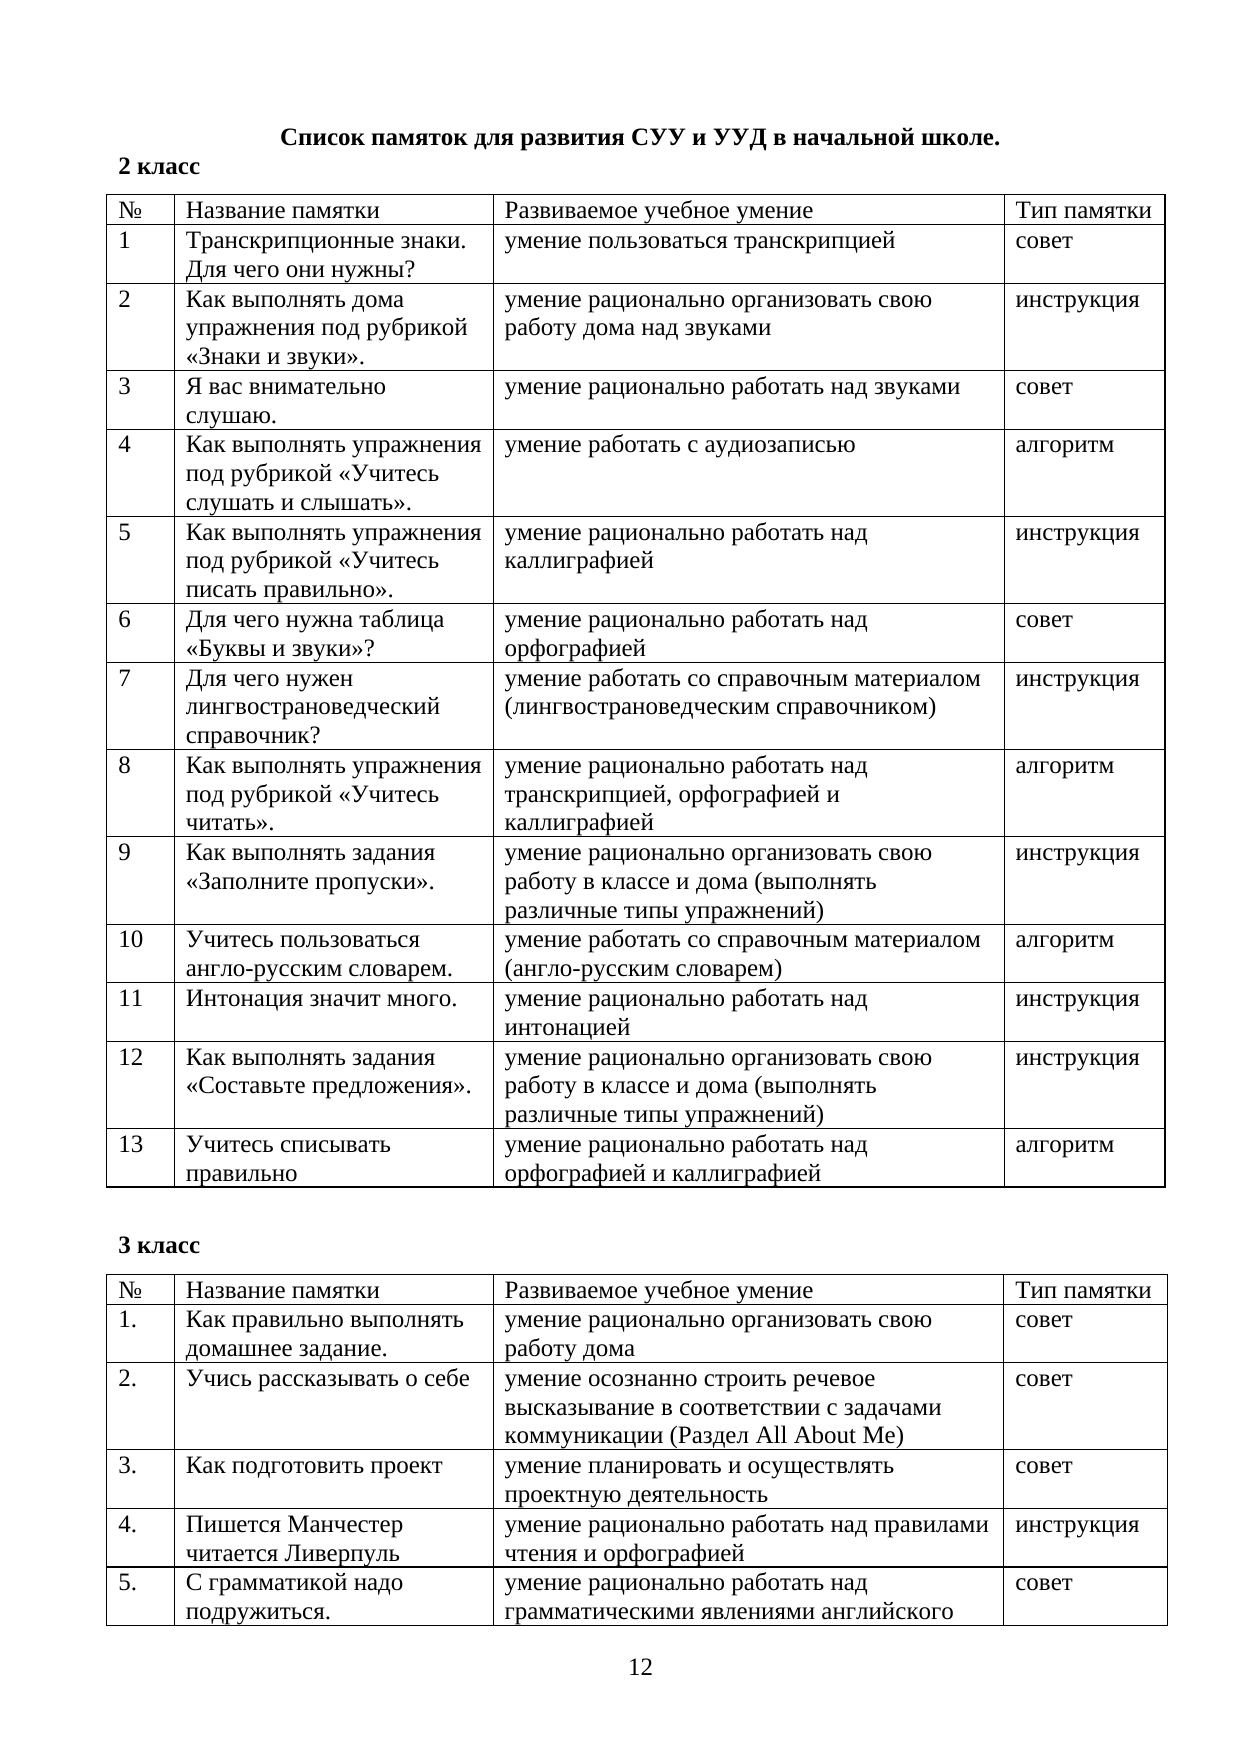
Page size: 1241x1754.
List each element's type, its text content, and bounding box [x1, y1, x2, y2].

table_cell умение рационально работать над звуками [494, 371, 1004, 428]
table_cell Как подготовить проект [175, 1450, 493, 1508]
table_cell алгоритм [1005, 925, 1164, 982]
table_cell 10 [107, 925, 174, 982]
table_cell инструкция [1005, 1042, 1164, 1128]
table_cell 1. [107, 1305, 174, 1362]
table_cell умение рационально организовать свою работу в классе и дома (выполнять различные типы упражнений) [494, 837, 1004, 923]
table_cell Учитесь пользоваться англо-русским словарем. [175, 925, 493, 982]
table_cell умение работать с аудиозаписью [494, 430, 1004, 516]
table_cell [494, 1568, 1003, 1625]
table_cell 4. [107, 1509, 174, 1566]
table_cell умение работать со справочным материалом (англо-русским словарем) [494, 925, 1004, 982]
table_cell Пишется Манчестер читается Ливерпуль [175, 1509, 493, 1566]
table_cell совет [1005, 604, 1164, 662]
table_cell Как выполнять упражнения под рубрикой «Учитесь слушать и слышать». [175, 430, 493, 516]
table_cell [175, 1568, 493, 1625]
table_cell Для чего нужен лингвострановедческий справочник? [175, 663, 493, 749]
table_header Название памятки [175, 1275, 493, 1303]
table_cell инструкция [1005, 837, 1164, 923]
table_cell умение работать со справочным материалом (лингвострановедческим справочником) [494, 663, 1004, 749]
table_cell 6 [107, 604, 174, 662]
table_cell совет [1004, 1568, 1167, 1625]
table_cell Как выполнять задания «Заполните пропуски». [175, 837, 493, 923]
table_cell 5 [107, 517, 174, 603]
table_cell 9 [107, 837, 174, 923]
table_cell совет [1004, 1363, 1167, 1449]
table_cell Как выполнять дома упражнения под рубрикой «Знаки и звуки». [175, 284, 493, 370]
table_header Развиваемое учебное умение [494, 1275, 1003, 1303]
table_cell инструкция [1005, 663, 1164, 749]
table_cell 12 [107, 1042, 174, 1128]
table_cell умение пользоваться транскрипцией [494, 225, 1004, 283]
table_cell умение планировать и осуществлять проектную деятельность [494, 1450, 1003, 1508]
table_cell умение рационально работать над орфографией [494, 604, 1004, 662]
table_cell совет [1004, 1305, 1167, 1362]
table_cell 1 [107, 225, 174, 283]
table_cell умение рационально работать над транскрипцией, орфографией и каллиграфией [494, 750, 1004, 836]
table_cell Для чего нужна таблица «Буквы и звуки»? [175, 604, 493, 662]
table_cell умение рационально работать над каллиграфией [494, 517, 1004, 603]
table_cell алгоритм [1005, 750, 1164, 836]
table_header Название памятки [175, 195, 493, 224]
table_cell Я вас внимательно слушаю. [175, 371, 493, 428]
table_cell алгоритм [1005, 1129, 1164, 1186]
table_header № [107, 195, 174, 224]
table_cell совет [1004, 1450, 1167, 1508]
table_cell 2. [107, 1363, 174, 1449]
text 3 класс [118, 1231, 1162, 1259]
table_cell 3 [107, 371, 174, 428]
table_header Развиваемое учебное умение [494, 195, 1004, 224]
table_cell Как выполнять упражнения под рубрикой «Учитесь писать правильно». [175, 517, 493, 603]
table_cell Интонация значит много. [175, 983, 493, 1041]
table_cell Транскрипционные знаки. Для чего они нужны? [175, 225, 493, 283]
table_cell 7 [107, 663, 174, 749]
table_cell умение рационально работать над орфографией и каллиграфией [494, 1129, 1004, 1186]
table_cell 13 [107, 1129, 174, 1186]
table_cell 8 [107, 750, 174, 836]
table_cell инструкция [1005, 517, 1164, 603]
text 2 класс [118, 151, 1162, 180]
table_cell Учись рассказывать о себе [175, 1363, 493, 1449]
table_cell умение осознанно строить речевое высказывание в соответствии с задачами коммуникации (Раздел All About Me) [494, 1363, 1003, 1449]
table_cell совет [1005, 371, 1164, 428]
table_cell 2 [107, 284, 174, 370]
table_cell алгоритм [1005, 430, 1164, 516]
table_cell инструкция [1005, 983, 1164, 1041]
table_header Тип памятки [1005, 195, 1164, 224]
table_cell 4 [107, 430, 174, 516]
text Список памяток для развития СУУ и УУД в начальной школе. [118, 122, 1162, 151]
table_cell умение рационально организовать свою работу в классе и дома (выполнять различные типы упражнений) [494, 1042, 1004, 1128]
table_cell умение рационально работать над интонацией [494, 983, 1004, 1041]
table_header Тип памятки [1004, 1275, 1167, 1303]
table_cell Как выполнять задания «Составьте предложения». [175, 1042, 493, 1128]
table_cell 5. [107, 1568, 174, 1625]
table_cell Как выполнять упражнения под рубрикой «Учитесь читать». [175, 750, 493, 836]
table_cell Учитесь списывать правильно [175, 1129, 493, 1186]
table_cell 11 [107, 983, 174, 1041]
table_cell умение рационально организовать свою работу дома [494, 1305, 1003, 1362]
table_cell умение рационально работать над правилами чтения и орфографией [494, 1509, 1003, 1566]
table_cell инструкция [1005, 284, 1164, 370]
table_cell Как правильно выполнять домашнее задание. [175, 1305, 493, 1362]
table_cell 3. [107, 1450, 174, 1508]
table_header № [107, 1275, 174, 1303]
table_cell умение рационально организовать свою работу дома над звуками [494, 284, 1004, 370]
table_cell инструкция [1004, 1509, 1167, 1566]
table_cell совет [1005, 225, 1164, 283]
